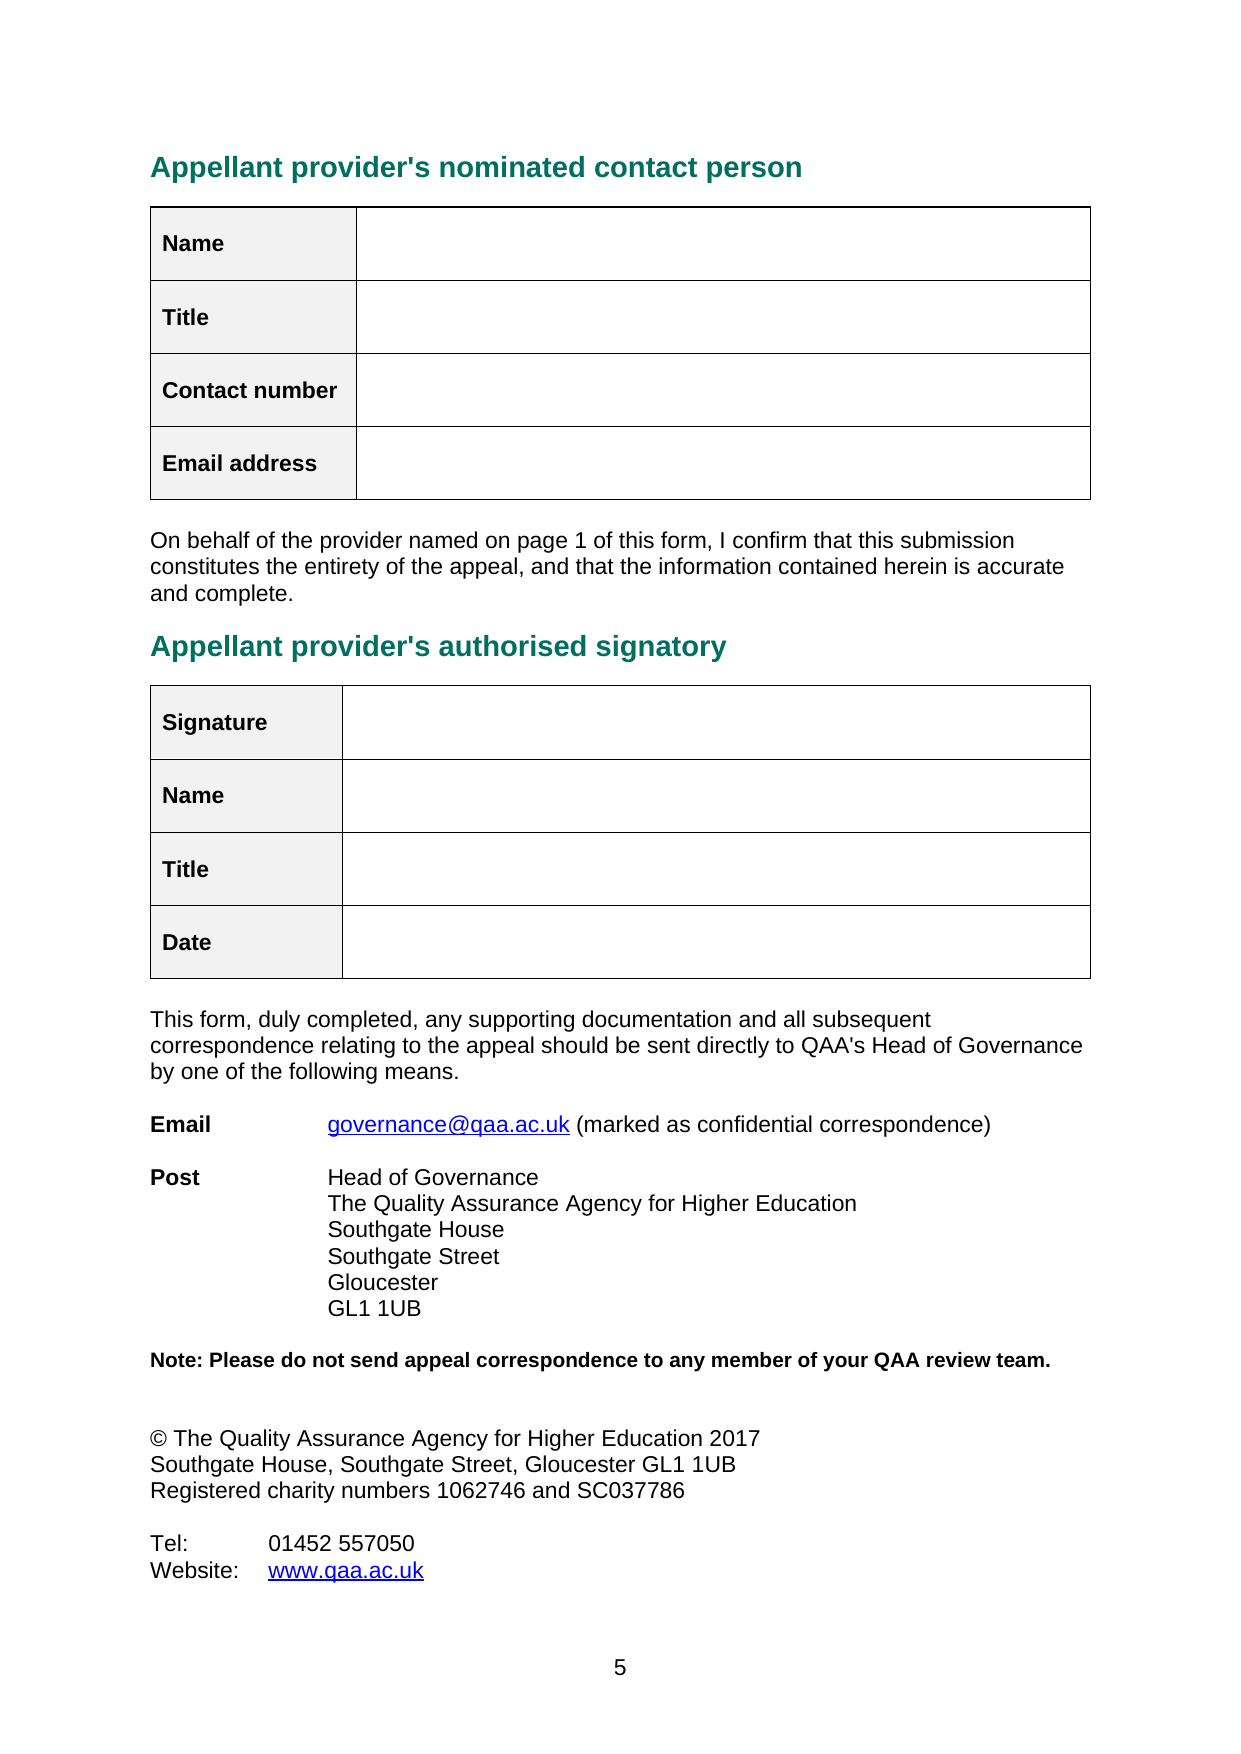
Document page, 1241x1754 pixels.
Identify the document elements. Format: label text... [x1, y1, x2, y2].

table_header Signature [151, 686, 342, 758]
table_cell [343, 906, 1090, 978]
table_cell Name [151, 760, 342, 832]
table_cell [357, 427, 1090, 499]
text Email governance@qaa.ac.uk (marked as confidential correspondence) [150, 1111, 1090, 1137]
text Southgate House, Southgate Street, Gloucester GL1 1UB [150, 1451, 1090, 1477]
text Note: Please do not send appeal correspondence to any member of your QAA review team. [150, 1348, 1090, 1372]
subtitle Appellant provider's nominated contact person [150, 150, 1090, 183]
table_header [343, 686, 1090, 758]
text © The Quality Assurance Agency for Higher Education 2017 [150, 1425, 1090, 1451]
subtitle Appellant provider's authorised signatory [150, 629, 1090, 662]
table_cell [343, 833, 1090, 905]
table_cell Title [151, 281, 356, 353]
table_header [357, 208, 1090, 280]
table_header Name [151, 208, 356, 280]
table_cell [343, 760, 1090, 832]
text Tel: 01452 557050 [150, 1530, 1090, 1557]
text On behalf of the provider named on page 1 of this form, I confirm that this submission constitutes the entirety of the appeal, and that the information contained herein is accurate and complete. [150, 527, 1090, 606]
text Website: www.qaa.ac.uk [150, 1557, 1090, 1583]
text Post Head of Governance The Quality Assurance Agency for Higher Education Southgate House Southgate Street Gloucester GL1 1UB [150, 1164, 1090, 1322]
table_cell Title [151, 833, 342, 905]
table_cell Email address [151, 427, 356, 499]
table_cell Contact number [151, 354, 356, 426]
table_cell Date [151, 906, 342, 978]
text Registered charity numbers 1062746 and SC037786 [150, 1477, 1090, 1504]
table_cell [357, 281, 1090, 353]
table_cell [357, 354, 1090, 426]
text This form, duly completed, any supporting documentation and all subsequent correspondence relating to the appeal should be sent directly to QAA's Head of Governance by one of the following means. [150, 1006, 1090, 1084]
